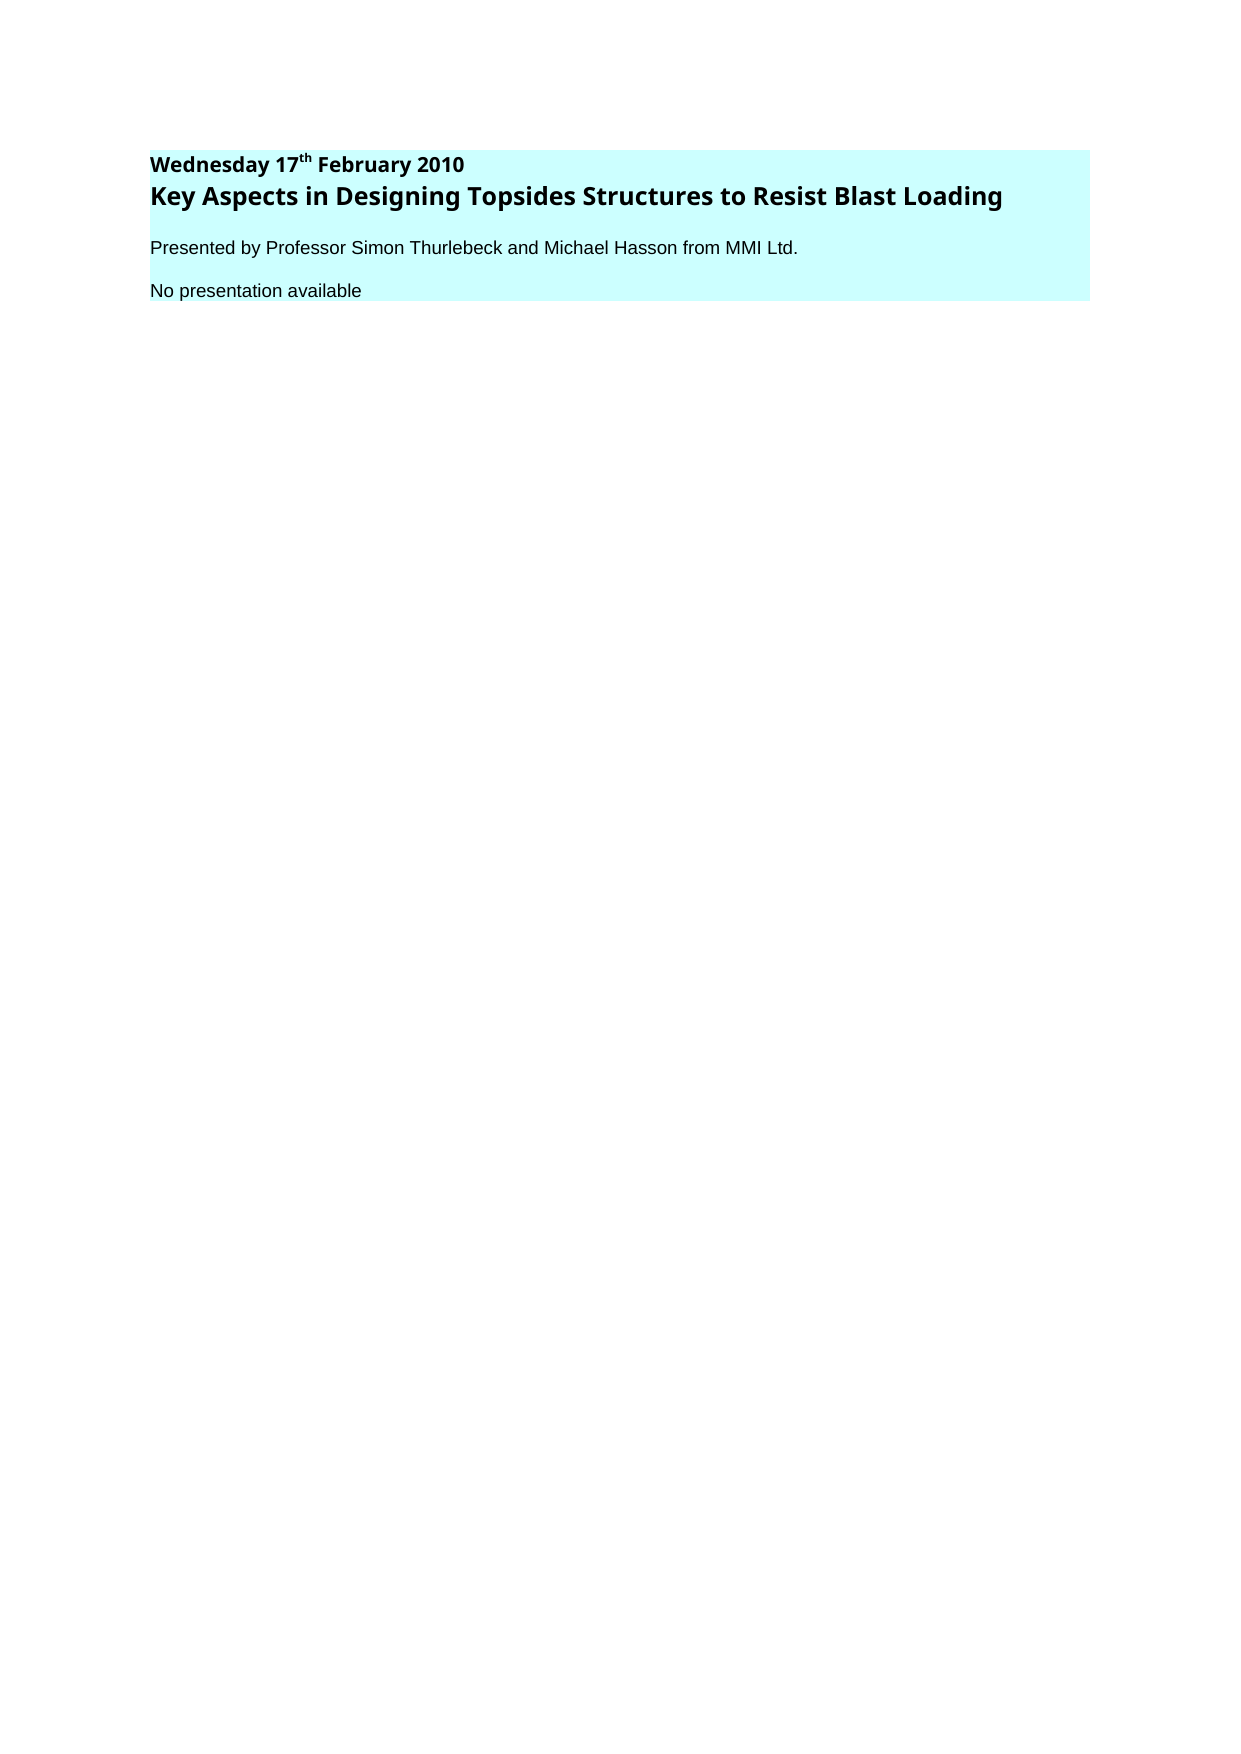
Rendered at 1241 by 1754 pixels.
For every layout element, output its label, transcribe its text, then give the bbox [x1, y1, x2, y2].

text Presented by Professor Simon Thurlebeck and Michael Hasson from MMI Ltd. [150, 237, 1090, 258]
text Key Aspects in Designing Topsides Structures to Resist Blast Loading [150, 178, 1090, 212]
text No presentation available [150, 280, 1090, 301]
text Wednesday 17th February 2010 [150, 150, 1090, 178]
